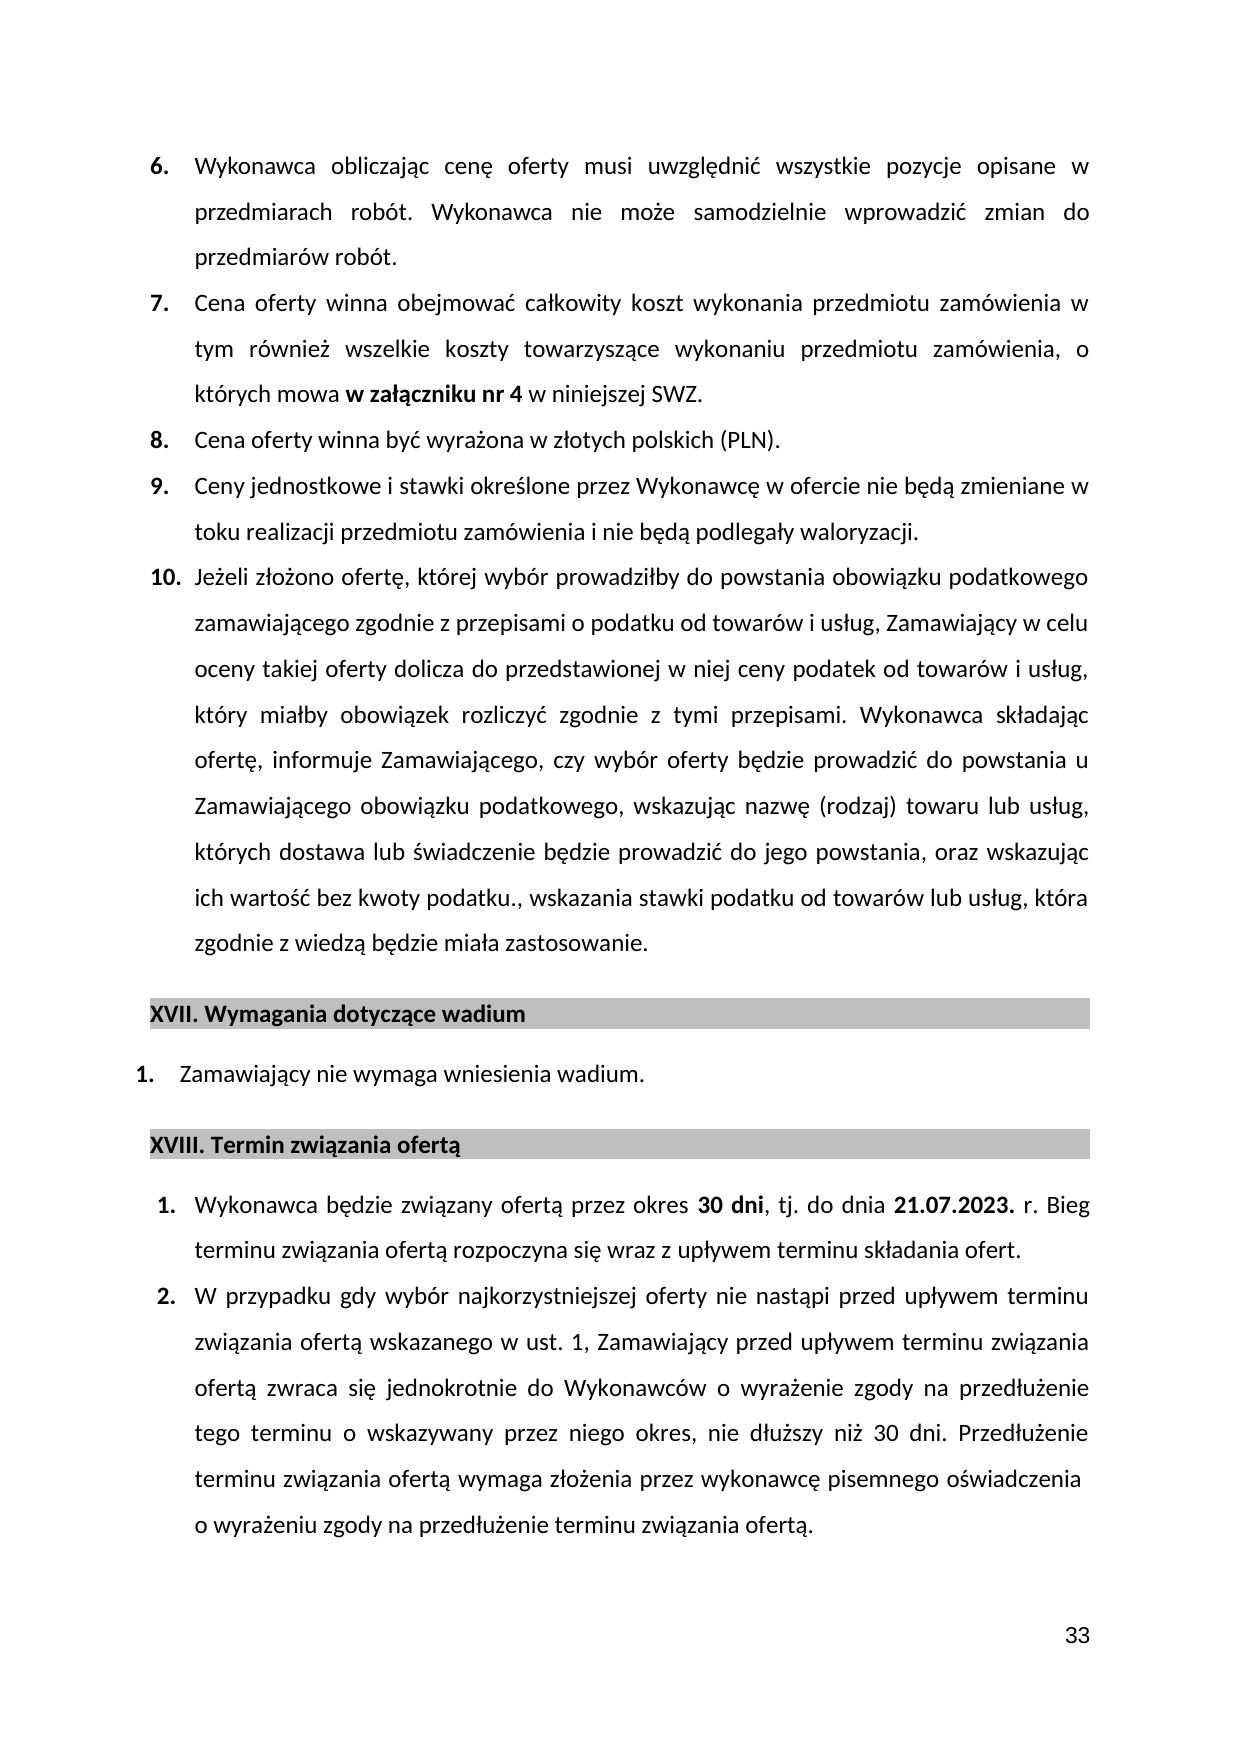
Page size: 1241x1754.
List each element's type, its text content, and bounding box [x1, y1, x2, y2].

list Cena oferty winna obejmować całkowity koszt wykonania przedmiotu zamówienia w tym również wszelkie koszty towarzyszące wykonaniu przedmiotu zamówienia, o których mowa w załączniku nr 4 w niniejszej SWZ. [150, 287, 1090, 409]
subtitle XVII. Wymagania dotyczące wadium [150, 998, 1090, 1029]
list Wykonawca będzie związany ofertą przez okres 30 dni, tj. do dnia 21.07.2023. r. Bieg terminu związania ofertą rozpoczyna się wraz z upływem terminu składania ofert. [157, 1189, 1090, 1265]
list Cena oferty winna być wyrażona w złotych polskich (PLN). [150, 424, 1090, 455]
list Ceny jednostkowe i stawki określone przez Wykonawcę w ofercie nie będą zmieniane w toku realizacji przedmiotu zamówienia i nie będą podlegały waloryzacji. [150, 470, 1090, 546]
list Wykonawca obliczając cenę oferty musi uwzględnić wszystkie pozycje opisane w przedmiarach robót. Wykonawca nie może samodzielnie wprowadzić zmian do przedmiarów robót. [150, 150, 1090, 272]
list Jeżeli złożono ofertę, której wybór prowadziłby do powstania obowiązku podatkowego zamawiającego zgodnie z przepisami o podatku od towarów i usług, Zamawiający w celu oceny takiej oferty dolicza do przedstawionej w niej ceny podatek od towarów i usług, który miałby obowiązek rozliczyć zgodnie z tymi przepisami. Wykonawca składając ofertę, informuje Zamawiającego, czy wybór oferty będzie prowadzić do powstania u Zamawiającego obowiązku podatkowego, wskazując nazwę (rodzaj) towaru lub usług, których dostawa lub świadczenie będzie prowadzić do jego powstania, oraz wskazując ich wartość bez kwoty podatku., wskazania stawki podatku od towarów lub usług, która zgodnie z wiedzą będzie miała zastosowanie. [150, 562, 1090, 958]
list W przypadku gdy wybór najkorzystniejszej oferty nie nastąpi przed upływem terminu związania ofertą wskazanego w ust. 1, Zamawiający przed upływem terminu związania ofertą zwraca się jednokrotnie do Wykonawców o wyrażenie zgody na przedłużenie tego terminu o wskazywany przez niego okres, nie dłuższy niż 30 dni. Przedłużenie terminu związania ofertą wymaga złożenia przez wykonawcę pisemnego oświadczenia o wyrażeniu zgody na przedłużenie terminu związania ofertą. [157, 1280, 1090, 1539]
list Zamawiający nie wymaga wniesienia wadium. [135, 1058, 1090, 1089]
subtitle XVIII. Termin związania ofertą [150, 1129, 1090, 1159]
